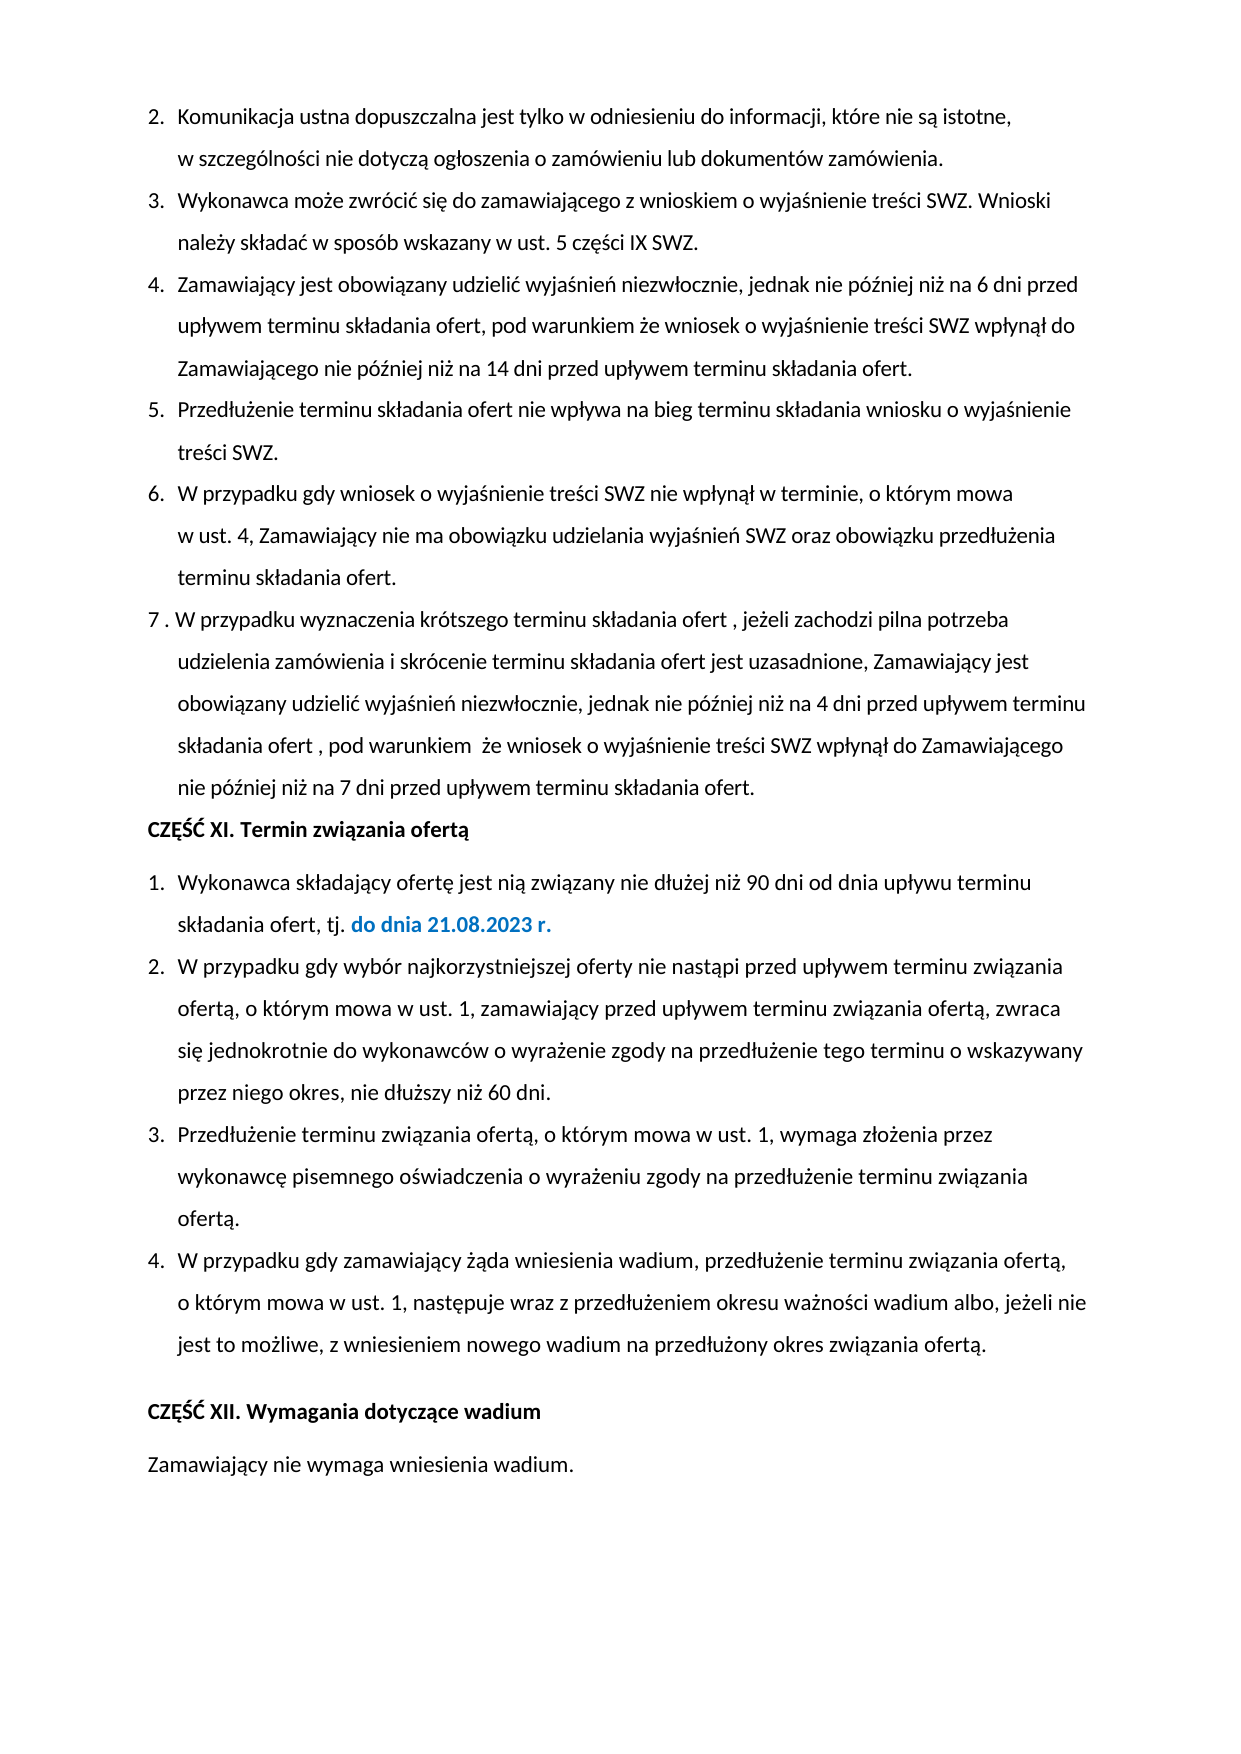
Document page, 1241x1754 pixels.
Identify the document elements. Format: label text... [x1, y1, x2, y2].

text CZĘŚĆ XI. Termin związania ofertą [148, 815, 1093, 843]
list Wykonawca składający ofertę jest nią związany nie dłużej niż 90 dni od dnia upływu terminu składania ofert, tj. do dnia 21.08.2023 r. [148, 868, 1093, 938]
text 4. Zamawiający jest obowiązany udzielić wyjaśnień niezwłocznie, jednak nie później niż na 6 dni przed upływem terminu składania ofert, pod warunkiem że wniosek o wyjaśnienie treści SWZ wpłynął do Zamawiającego nie później niż na 14 dni przed upływem terminu składania ofert. [148, 270, 1093, 382]
text Zamawiający nie wymaga wniesienia wadium. [148, 1450, 1093, 1478]
text 6. W przypadku gdy wniosek o wyjaśnienie treści SWZ nie wpłynął w terminie, o którym mowa w ust. 4, Zamawiający nie ma obowiązku udzielania wyjaśnień SWZ oraz obowiązku przedłużenia terminu składania ofert. [148, 479, 1093, 592]
text 2. W przypadku gdy wybór najkorzystniejszej oferty nie nastąpi przed upływem terminu związania ofertą, o którym mowa w ust. 1, zamawiający przed upływem terminu związania ofertą, zwraca się jednokrotnie do wykonawców o wyrażenie zgody na przedłużenie tego terminu o wskazywany przez niego okres, nie dłuższy niż 60 dni. [148, 952, 1093, 1106]
text 3. Wykonawca może zwrócić się do zamawiającego z wnioskiem o wyjaśnienie treści SWZ. Wnioski należy składać w sposób wskazany w ust. 5 części IX SWZ. [148, 186, 1093, 256]
text 4. W przypadku gdy zamawiający żąda wniesienia wadium, przedłużenie terminu związania ofertą, o którym mowa w ust. 1, następuje wraz z przedłużeniem okresu ważności wadium albo, jeżeli nie jest to możliwe, z wniesieniem nowego wadium na przedłużony okres związania ofertą. [148, 1246, 1093, 1358]
text 5. Przedłużenie terminu składania ofert nie wpływa na bieg terminu składania wniosku o wyjaśnienie treści SWZ. [148, 396, 1093, 466]
text CZĘŚĆ XII. Wymagania dotyczące wadium [148, 1397, 1093, 1425]
text 3. Przedłużenie terminu związania ofertą, o którym mowa w ust. 1, wymaga złożenia przez wykonawcę pisemnego oświadczenia o wyrażeniu zgody na przedłużenie terminu związania ofertą. [148, 1120, 1093, 1232]
text 7 . W przypadku wyznaczenia krótszego terminu składania ofert , jeżeli zachodzi pilna potrzeba udzielenia zamówienia i skrócenie terminu składania ofert jest uzasadnione, Zamawiający jest obowiązany udzielić wyjaśnień niezwłocznie, jednak nie później niż na 4 dni przed upływem terminu składania ofert , pod warunkiem że wniosek o wyjaśnienie treści SWZ wpłynął do Zamawiającego nie później niż na 7 dni przed upływem terminu składania ofert. [148, 606, 1093, 801]
text 2. Komunikacja ustna dopuszczalna jest tylko w odniesieniu do informacji, które nie są istotne, w szczególności nie dotyczą ogłoszenia o zamówieniu lub dokumentów zamówienia. [148, 102, 1093, 172]
